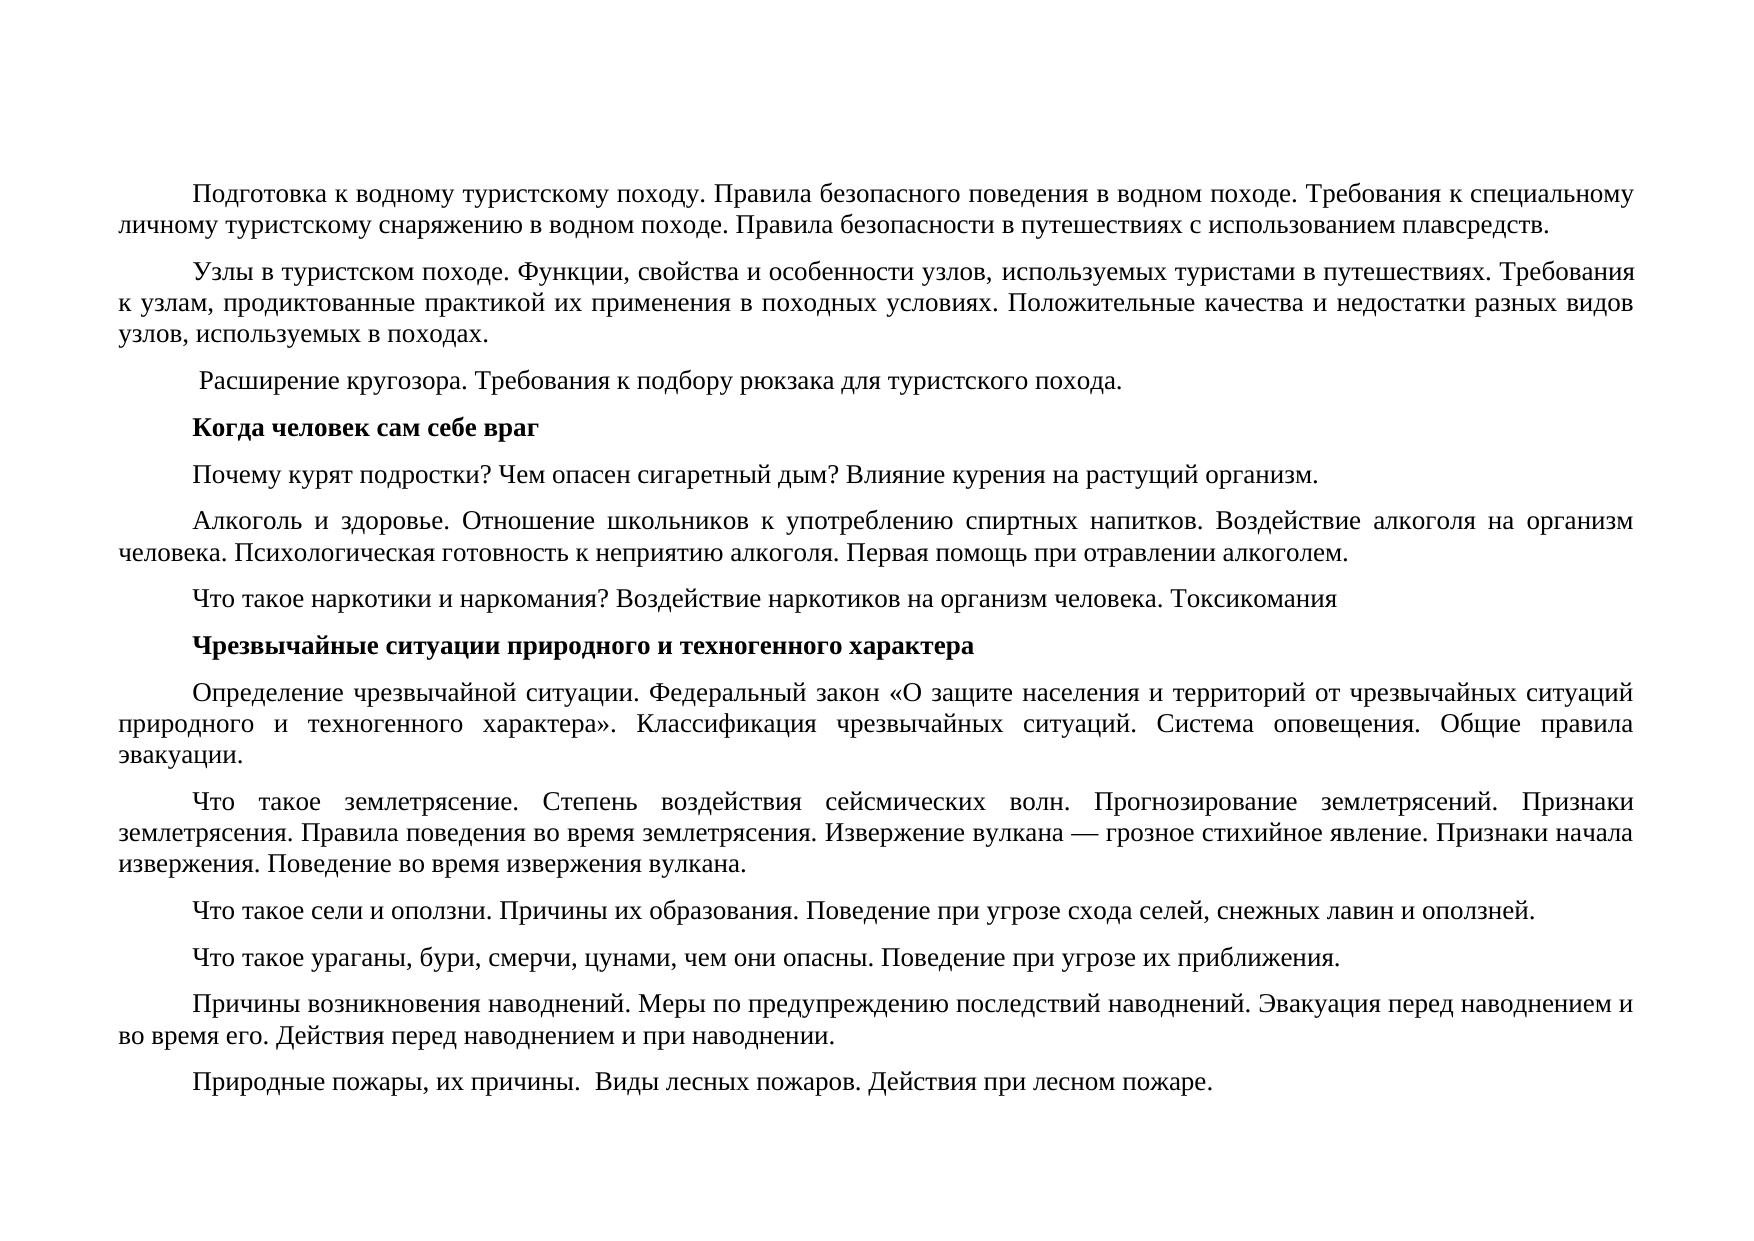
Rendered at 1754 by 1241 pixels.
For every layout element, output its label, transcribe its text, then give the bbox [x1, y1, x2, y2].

list Что такое землетрясение. Степень воздействия сейсмических волн. Прогнозирование землетрясений. Признаки землетрясения. Правила поведения во время землетрясения. Извержение вулкана — грозное стихийное явление. Признаки начала извержения. Поведение во время извержения вулкана. [118, 785, 1636, 878]
list Что такое ураганы, бури, смерчи, цунами, чем они опасны. Поведение при угрозе их приближения. [118, 941, 1636, 972]
list Природные пожары, их причины. Виды лесных пожаров. Действия при лесном пожаре. [118, 1066, 1636, 1097]
list Причины возникновения наводнений. Меры по предупреждению последствий наводнений. Эвакуация перед наводнением и во время его. Действия перед наводнением и при наводнении. [118, 988, 1636, 1050]
text Чрезвычайные ситуации природного и техногенного характера [118, 629, 1636, 660]
list Что такое наркотики и наркомания? Воздействие наркотиков на организм человека. Токсикомания [118, 582, 1636, 613]
list Алкоголь и здоровье. Отношение школьников к употреблению спиртных напитков. Воздействие алкоголя на организм человека. Психологическая готовность к неприятию алкоголя. Первая помощь при отравлении алкоголем. [118, 504, 1636, 567]
list Когда человек сам себе враг [118, 411, 1636, 442]
list Почему курят подростки? Чем опасен сигаретный дым? Влияние курения на растущий организм. [118, 458, 1636, 489]
list Определение чрезвычайной ситуации. Федеральный закон «О защите населения и территорий от чрезвычайных ситуаций природного и техногенного характера». Классификация чрезвычайных ситуаций. Система оповещения. Общие правила эвакуации. [118, 676, 1636, 769]
list Что такое сели и оползни. Причины их образования. Поведение при угрозе схода селей, снежных лавин и оползней. [118, 894, 1636, 925]
list Расширение кругозора. Требования к подбору рюкзака для туристского похода. [118, 364, 1636, 395]
list Узлы в туристском походе. Функции, свойства и особенности узлов, используемых туристами в путешествиях. Требования к узлам, продиктованные практикой их применения в походных условиях. Положительные качества и недостатки разных видов узлов, используемых в походах. [118, 255, 1636, 348]
list Подготовка к водному туристскому походу. Правила безопасного поведения в водном походе. Требования к специальному личному туристскому снаряжению в водном походе. Правила безопасности в путешествиях с использованием плавсредств. [118, 177, 1636, 239]
